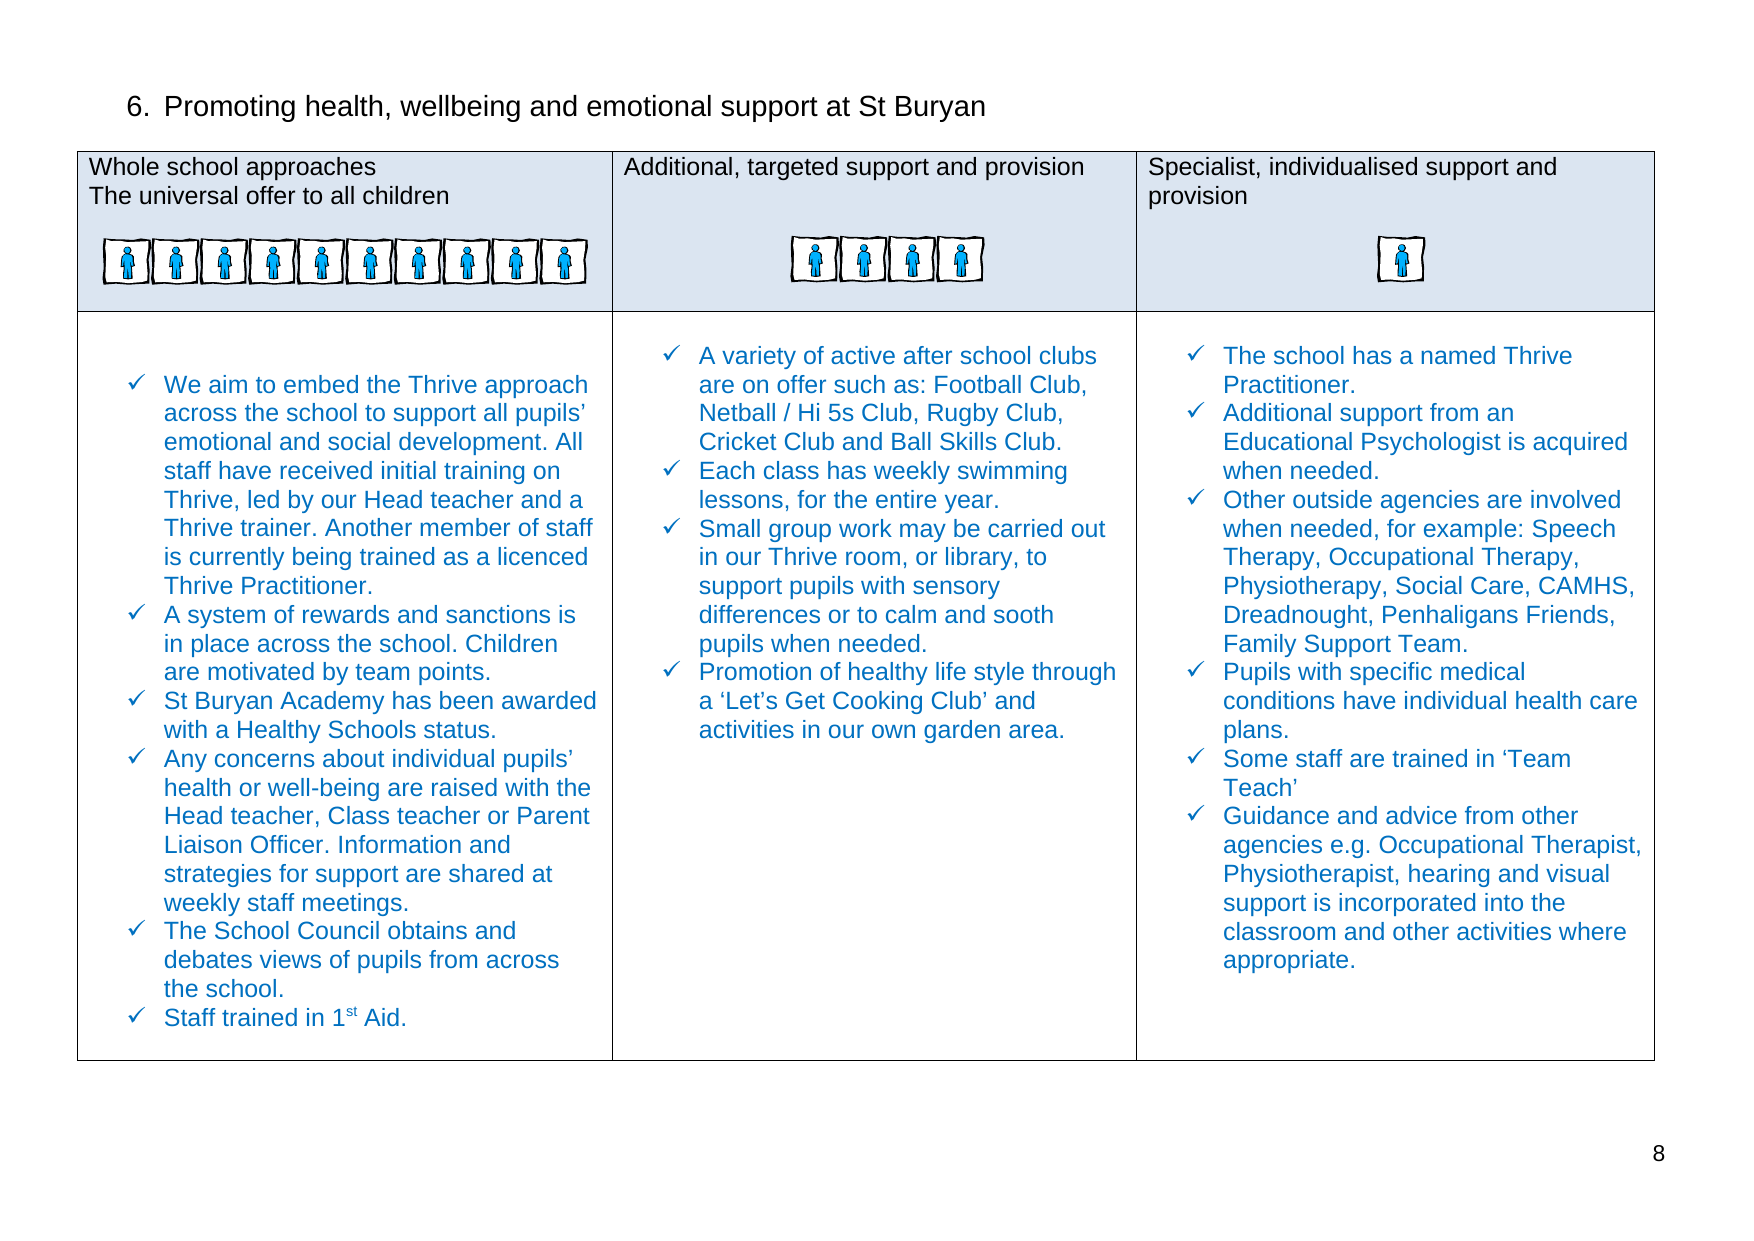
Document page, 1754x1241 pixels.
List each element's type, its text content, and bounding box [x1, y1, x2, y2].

table_header Specialist, individualised support and provision [1137, 152, 1654, 311]
table_header Additional, targeted support and provision [613, 152, 1136, 311]
table_cell A variety of active after school clubs are on offer such as: Football Club, Netball / Hi 5s Club, Rugby Club, Cricket Club and Ball Skills Club. Each class has weekly swimming lessons, for the entire year. Small group work may be carried out in our Thrive room, or library, to support pupils with sensory differences or to calm and sooth pupils when needed. Promotion of healthy life style through a ‘Let’s Get Cooking Club’ and activities in our own garden area. [613, 312, 1136, 1060]
table_header Whole school approaches The universal offer to all children [78, 152, 612, 311]
table_cell The school has a named Thrive Practitioner. Additional support from an Educational Psychologist is acquired when needed. Other outside agencies are involved when needed, for example: Speech Therapy, Occupational Therapy, Physiotherapy, Social Care, CAMHS, Dreadnought, Penhaligans Friends, Family Support Team. Pupils with specific medical conditions have individual health care plans. Some staff are trained in ‘Team Teach’ Guidance and advice from other agencies e.g. Occupational Therapist, Physiotherapist, hearing and visual support is incorporated into the classroom and other activities where appropriate. [1137, 312, 1654, 1060]
list Promoting health, wellbeing and emotional support at St Buryan [126, 89, 1665, 122]
table_cell We aim to embed the Thrive approach across the school to support all pupils’ emotional and social development. All staff have received initial training on Thrive, led by our Head teacher and a Thrive trainer. Another member of staff is currently being trained as a licenced Thrive Practitioner. A system of rewards and sanctions is in place across the school. Children are motivated by team points. St Buryan Academy has been awarded with a Healthy Schools status. Any concerns about individual pupils’ health or well-being are raised with the Head teacher, Class teacher or Parent Liaison Officer. Information and strategies for support are shared at weekly staff meetings. The School Council obtains and debates views of pupils from across the school. Staff trained in 1st Aid. [78, 312, 612, 1060]
